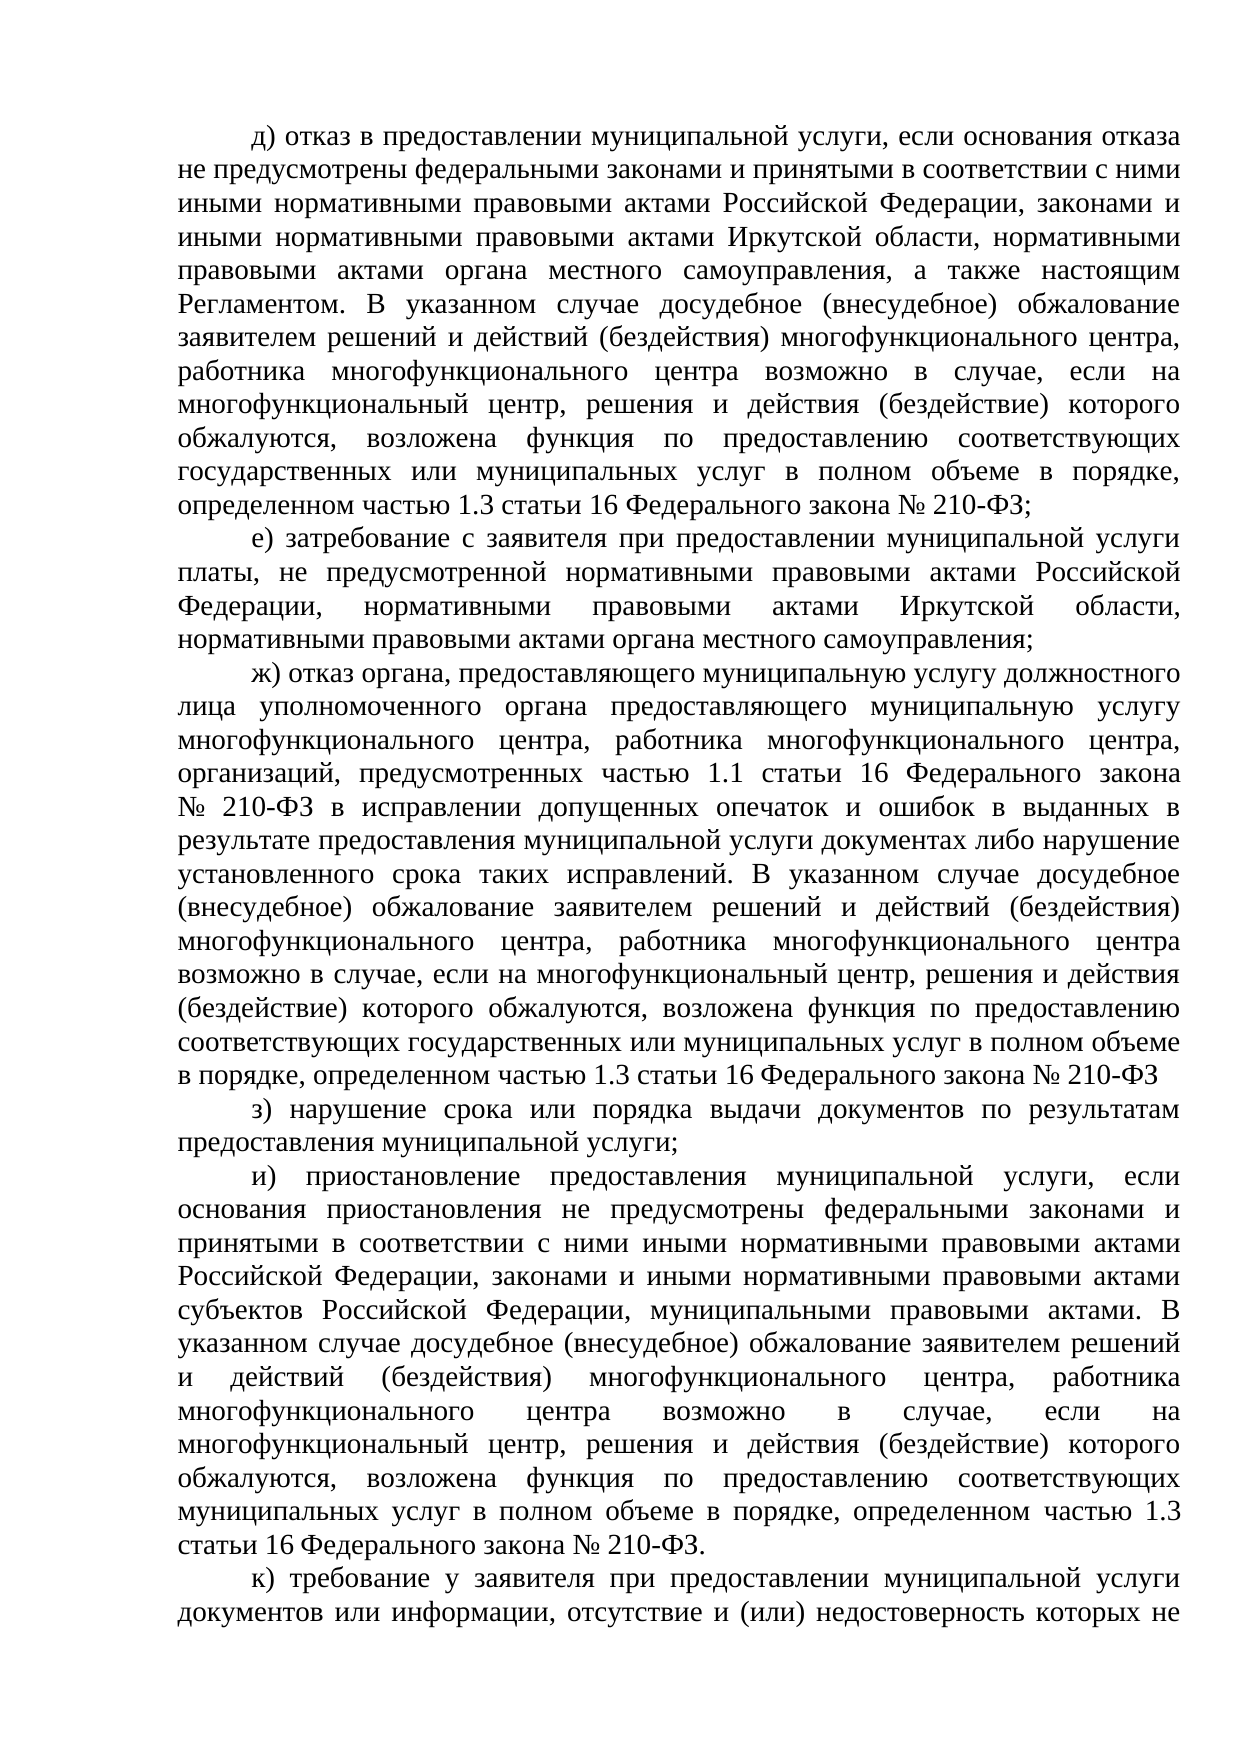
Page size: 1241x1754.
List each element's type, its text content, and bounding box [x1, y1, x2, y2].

text и) приостановление предоставления муниципальной услуги, если основания приостановления не предусмотрены федеральными законами и принятыми в соответствии с ними иными нормативными правовыми актами Российской Федерации, законами и иными нормативными правовыми актами субъектов Российской Федерации, муниципальными правовыми актами. В указанном случае досудебное (внесудебное) обжалование заявителем решений и действий (бездействия) многофункционального центра, работника многофункционального центра возможно в случае, если на многофункциональный центр, решения и действия (бездействие) которого обжалуются, возложена функция по предоставлению соответствующих муниципальных услуг в полном объеме в порядке, определенном частью 1.3 статьи 16 Федерального закона № 210-ФЗ. [177, 1158, 1181, 1560]
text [177, 1560, 1181, 1627]
text д) отказ в предоставлении муниципальной услуги, если основания отказа не предусмотрены федеральными законами и принятыми в соответствии с ними иными нормативными правовыми актами Российской Федерации, законами и иными нормативными правовыми актами Иркутской области, нормативными правовыми актами органа местного самоуправления, а также настоящим Регламентом. В указанном случае досудебное (внесудебное) обжалование заявителем решений и действий (бездействия) многофункционального центра, работника многофункционального центра возможно в случае, если на многофункциональный центр, решения и действия (бездействие) которого обжалуются, возложена функция по предоставлению соответствующих государственных или муниципальных услуг в полном объеме в порядке, определенном частью 1.3 статьи 16 Федерального закона № 210-ФЗ; [177, 118, 1181, 521]
text ж) отказ органа, предоставляющего муниципальную услугу должностного лица уполномоченного органа предоставляющего муниципальную услугу многофункционального центра, работника многофункционального центра, организаций, предусмотренных частью 1.1 статьи 16 Федерального закона № 210-ФЗ в исправлении допущенных опечаток и ошибок в выданных в результате предоставления муниципальной услуги документах либо нарушение установленного срока таких исправлений. В указанном случае досудебное (внесудебное) обжалование заявителем решений и действий (бездействия) многофункционального центра, работника многофункционального центра возможно в случае, если на многофункциональный центр, решения и действия (бездействие) которого обжалуются, возложена функция по предоставлению соответствующих государственных или муниципальных услуг в полном объеме в порядке, определенном частью 1.3 статьи 16 Федерального закона № 210-ФЗ [177, 655, 1181, 1091]
text е) затребование с заявителя при предоставлении муниципальной услуги платы, не предусмотренной нормативными правовыми актами Российской Федерации, нормативными правовыми актами Иркутской области, нормативными правовыми актами органа местного самоуправления; [177, 521, 1181, 655]
text з) нарушение срока или порядка выдачи документов по результатам предоставления муниципальной услуги; [177, 1091, 1181, 1158]
